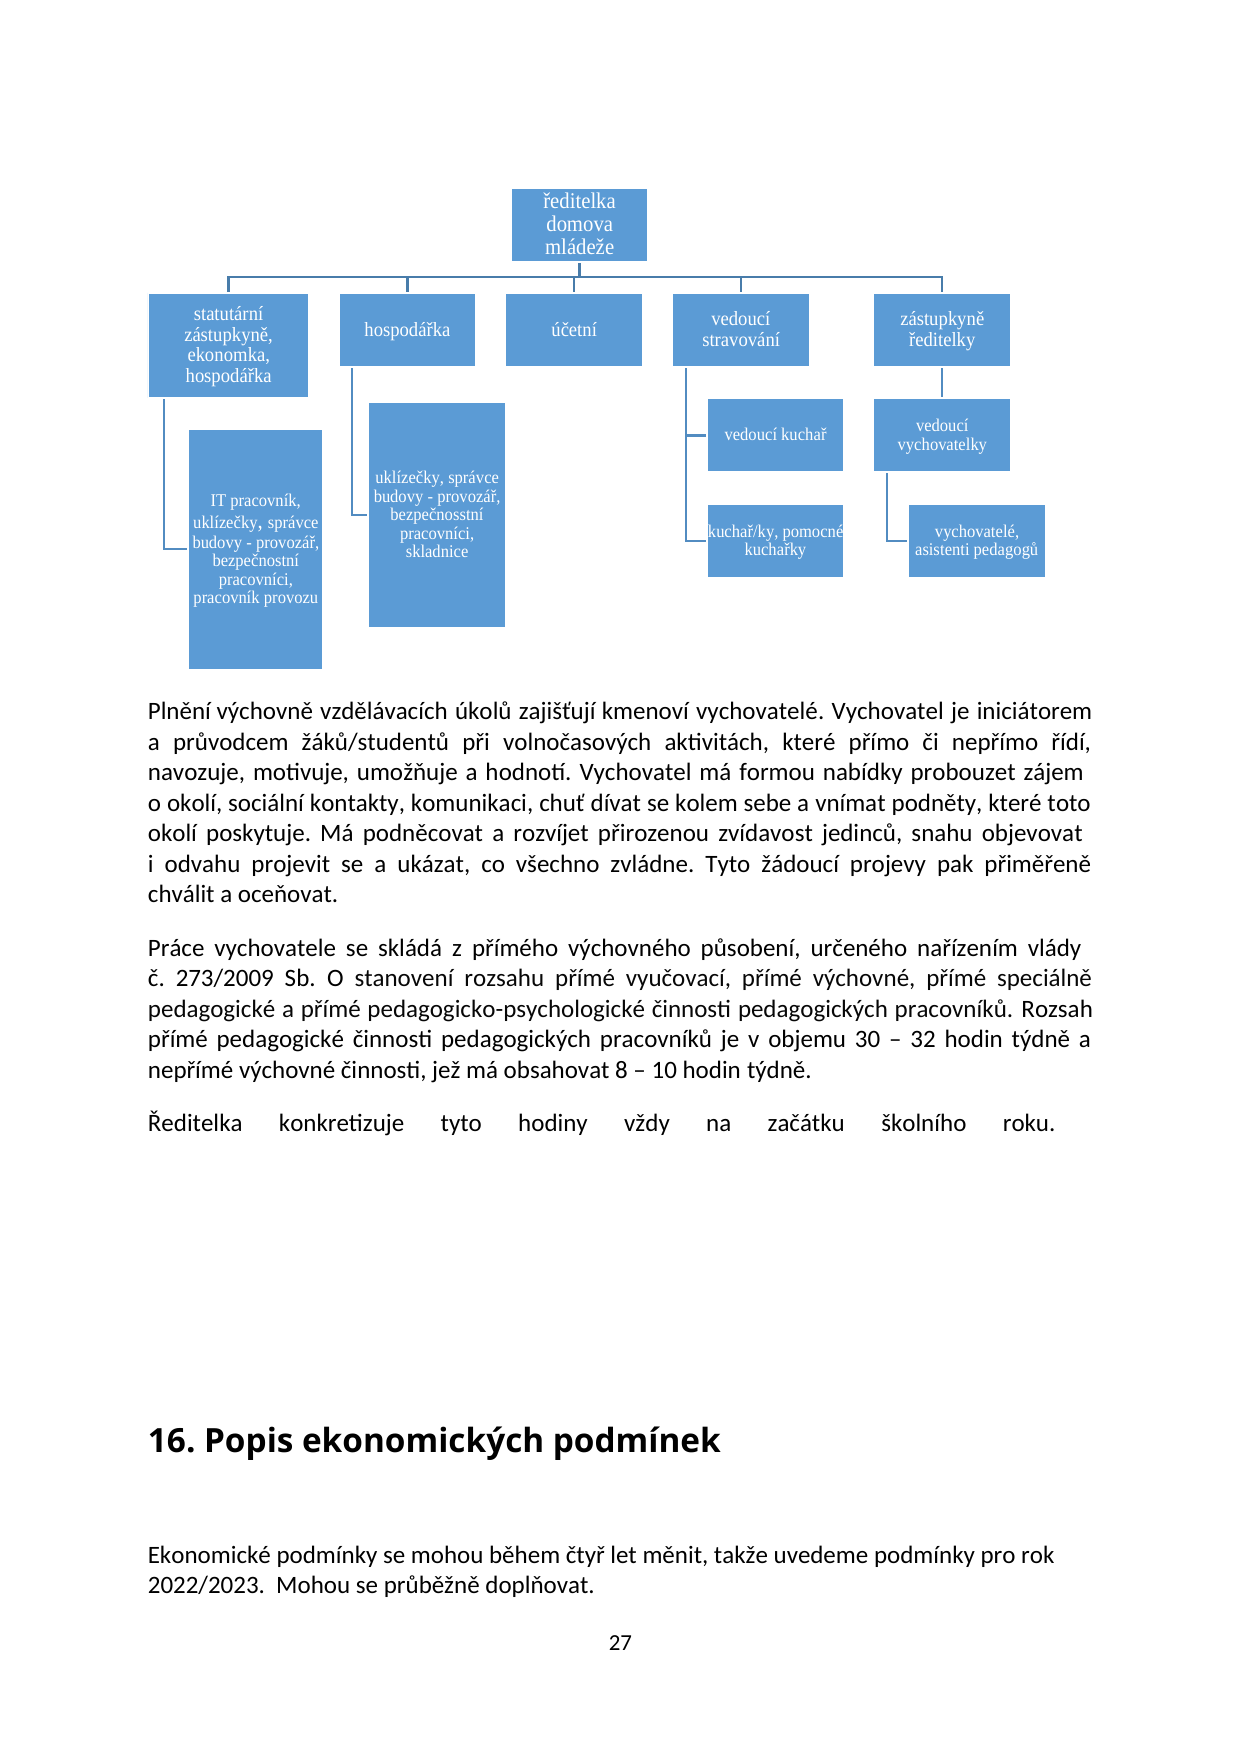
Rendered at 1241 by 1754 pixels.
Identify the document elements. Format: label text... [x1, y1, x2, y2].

text Plnění výchovně vzdělávacích úkolů zajišťují kmenoví vychovatelé. Vychovatel je iniciátorem a průvodcem žáků/studentů při volnočasových aktivitách, které přímo či nepřímo řídí, navozuje, motivuje, umožňuje a hodnotí. Vychovatel má formou nabídky probouzet zájem o okolí, sociální kontakty, komunikaci, chuť dívat se kolem sebe a vnímat podněty, které toto okolí poskytuje. Má podněcovat a rozvíjet přirozenou zvídavost jedinců, snahu objevovat i odvahu projevit se a ukázat, co všechno zvládne. Tyto žádoucí projevy pak přiměřeně chválit a oceňovat. [148, 696, 1093, 909]
text Ekonomické podmínky se mohou během čtyř let měnit, takže uvedeme podmínky pro rok 2022/2023. Mohou se průběžně doplňovat. [148, 1539, 1093, 1600]
text Ředitelka konkretizuje tyto hodiny vždy na začátku školního roku. [148, 1107, 1093, 1166]
subtitle 16. Popis ekonomických podmínek [148, 1417, 1093, 1462]
text Práce vychovatele se skládá z přímého výchovného působení, určeného nařízením vlády č. 273/2009 Sb. O stanovení rozsahu přímé vyučovací, přímé výchovné, přímé speciálně pedagogické a přímé pedagogicko-psychologické činnosti pedagogických pracovníků. Rozsah přímé pedagogické činnosti pedagogických pracovníků je v objemu 30 – 32 hodin týdně a nepřímé výchovné činnosti, jež má obsahovat 8 – 10 hodin týdně. [148, 932, 1093, 1084]
